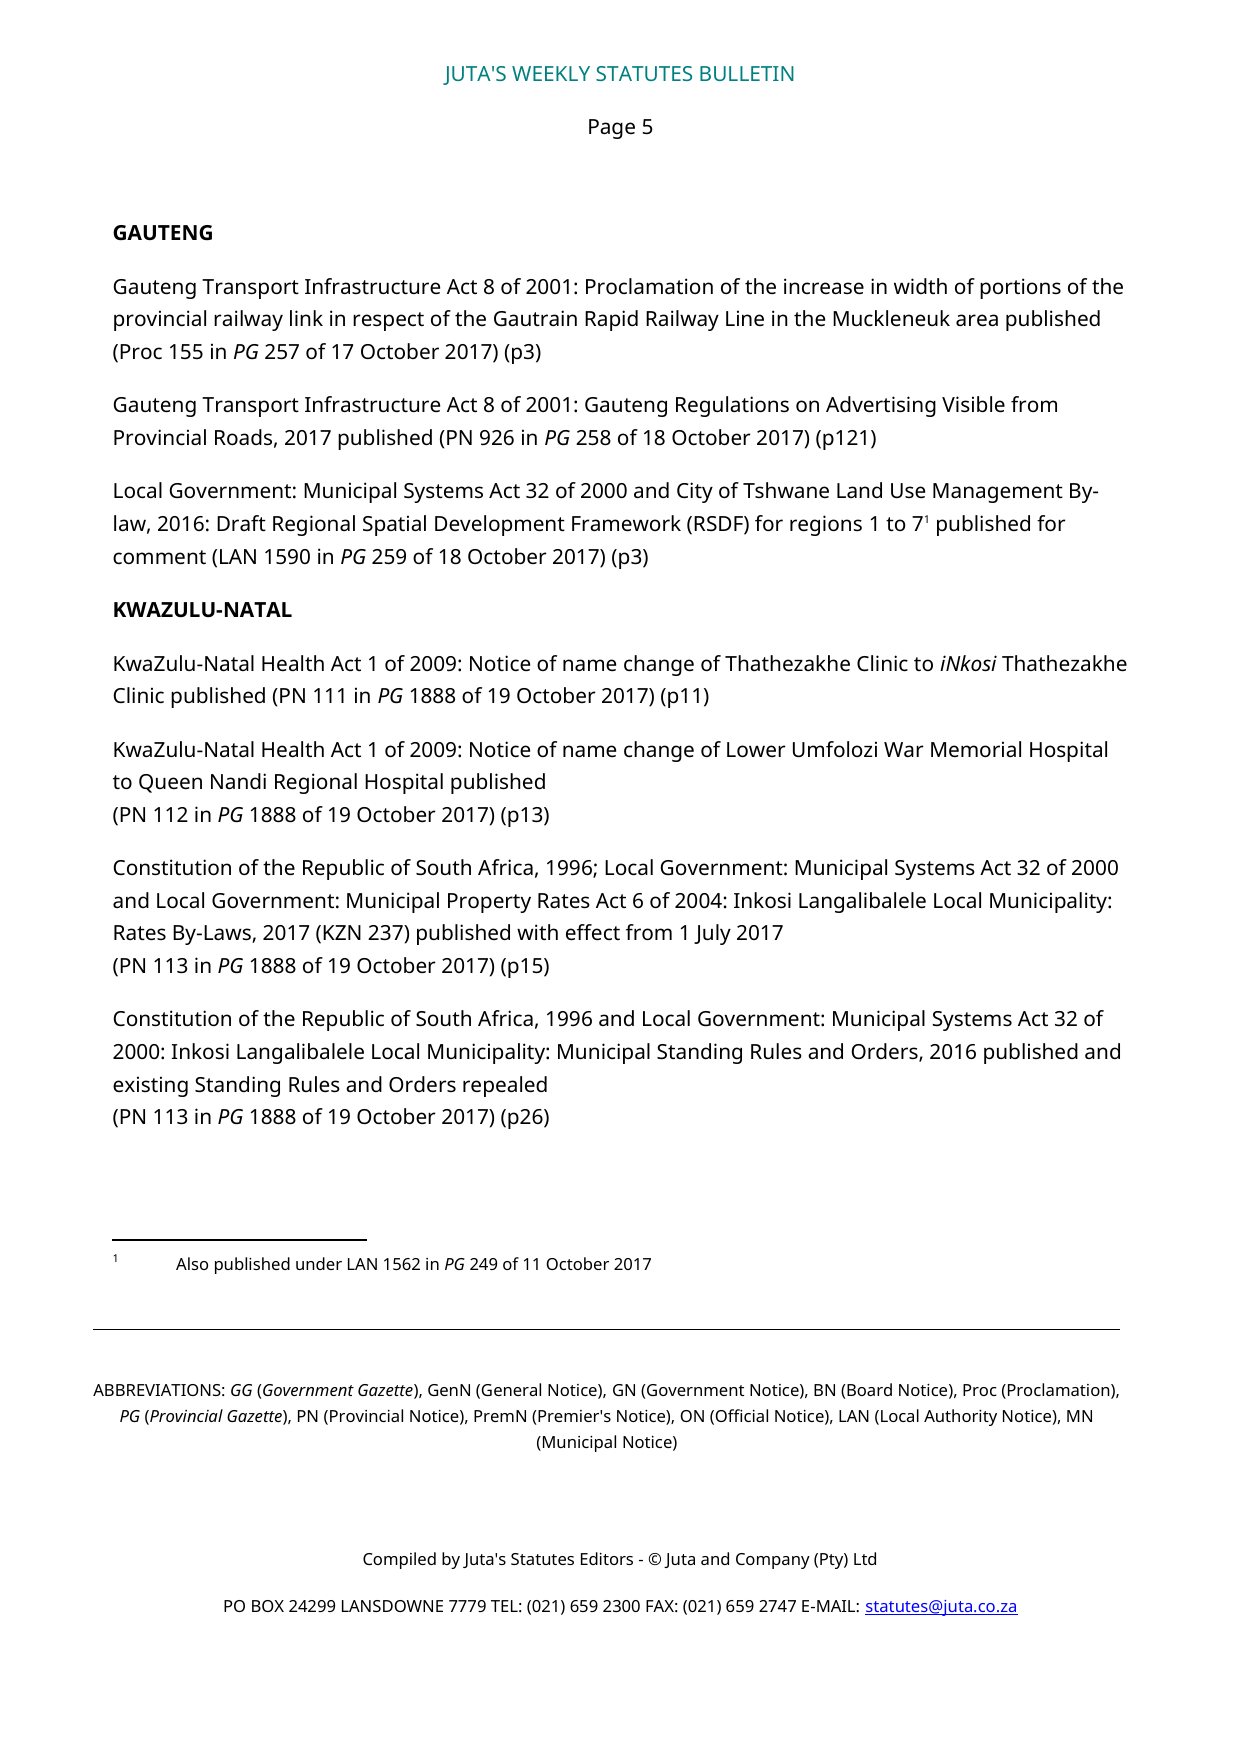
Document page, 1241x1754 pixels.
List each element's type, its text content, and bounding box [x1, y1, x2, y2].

text Constitution of the Republic of South Africa, 1996 and Local Government: Municipal Systems Act 32 of 2000: Inkosi Langalibalele Local Municipality: Municipal Standing Rules and Orders, 2016 published and existing Standing Rules and Orders repealed (PN 113 in PG 1888 of 19 October 2017) (p26) [112, 1004, 1128, 1131]
text Local Government: Municipal Systems Act 32 of 2000 and City of Tshwane Land Use Management By-law, 2016: Draft Regional Spatial Development Framework (RSDF) for regions 1 to 7 published for comment (LAN 1590 in PG 259 of 18 October 2017) (p3) [112, 477, 1128, 570]
text KwaZulu-Natal Health Act 1 of 2009: Notice of name change of Thathezakhe Clinic to iNkosi Thathezakhe Clinic published (PN 111 in PG 1888 of 19 October 2017) (p11) [112, 649, 1128, 710]
text KWAZULU-NATAL [112, 595, 1128, 624]
text Gauteng Transport Infrastructure Act 8 of 2001: Proclamation of the increase in width of portions of the provincial railway link in respect of the Gautrain Rapid Railway Line in the Muckleneuk area published (Proc 155 in PG 257 of 17 October 2017) (p3) [112, 272, 1128, 366]
text KwaZulu-Natal Health Act 1 of 2009: Notice of name change of Lower Umfolozi War Memorial Hospital to Queen Nandi Regional Hospital published (PN 112 in PG 1888 of 19 October 2017) (p13) [112, 735, 1128, 828]
text Constitution of the Republic of South Africa, 1996; Local Government: Municipal Systems Act 32 of 2000 and Local Government: Municipal Property Rates Act 6 of 2004: Inkosi Langalibalele Local Municipality: Rates By-Laws, 2017 (KZN 237) published with effect from 1 July 2017 (PN 113 in PG 1888 of 19 October 2017) (p15) [112, 853, 1128, 979]
text Gauteng Transport Infrastructure Act 8 of 2001: Gauteng Regulations on Advertising Visible from Provincial Roads, 2017 published (PN 926 in PG 258 of 18 October 2017) (p121) [112, 391, 1128, 452]
text GAUTENG [112, 218, 1128, 247]
